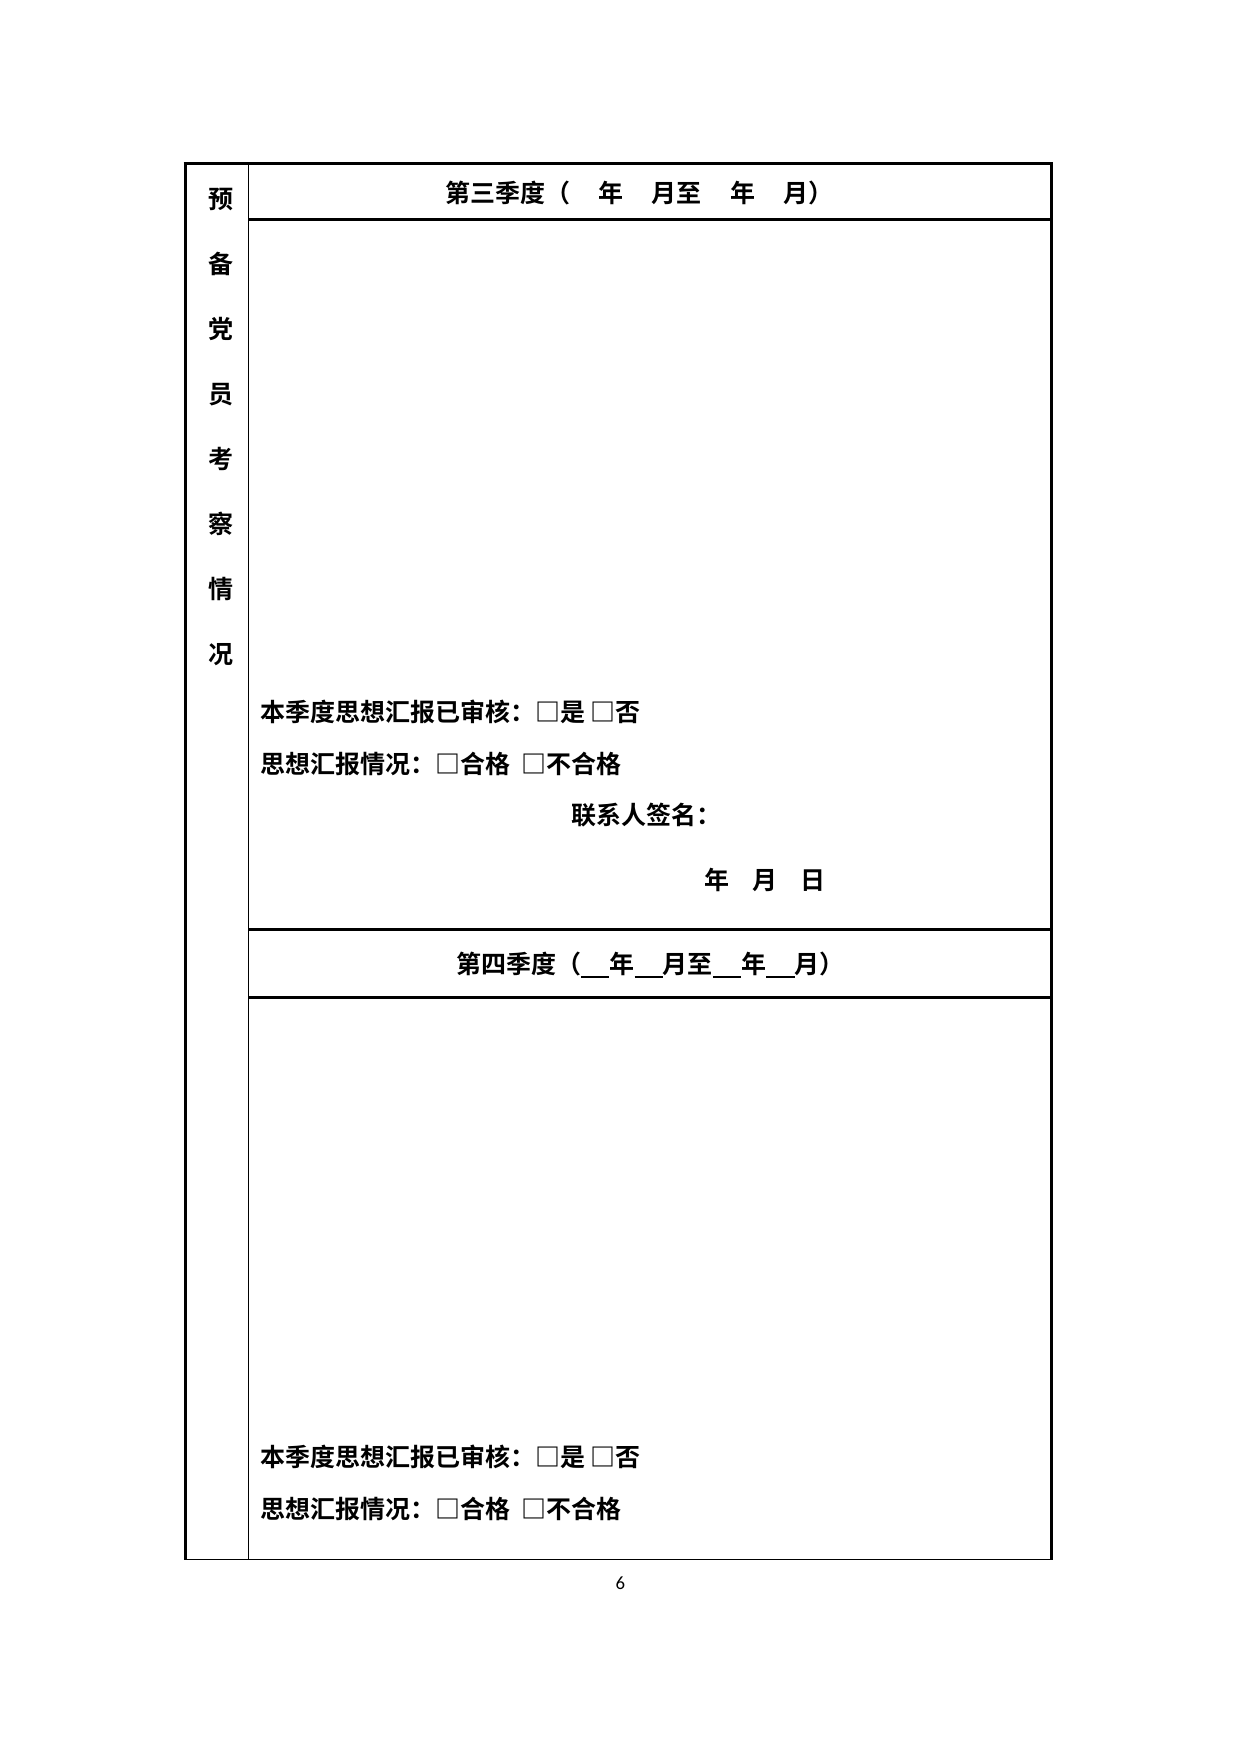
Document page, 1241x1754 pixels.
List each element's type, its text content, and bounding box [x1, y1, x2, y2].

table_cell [249, 999, 1050, 1558]
table_cell 第四季度（ 年 月至 年 月） [249, 931, 1050, 996]
table_cell 预备党员考察情况 [187, 165, 248, 1558]
table_cell 本季度思想汇报已审核：□是 □否 思想汇报情况：□合格 □不合格 联系人签名： 年 月 日 [249, 221, 1050, 927]
table_cell 第三季度（ 年 月至 年 月） [249, 165, 1050, 218]
